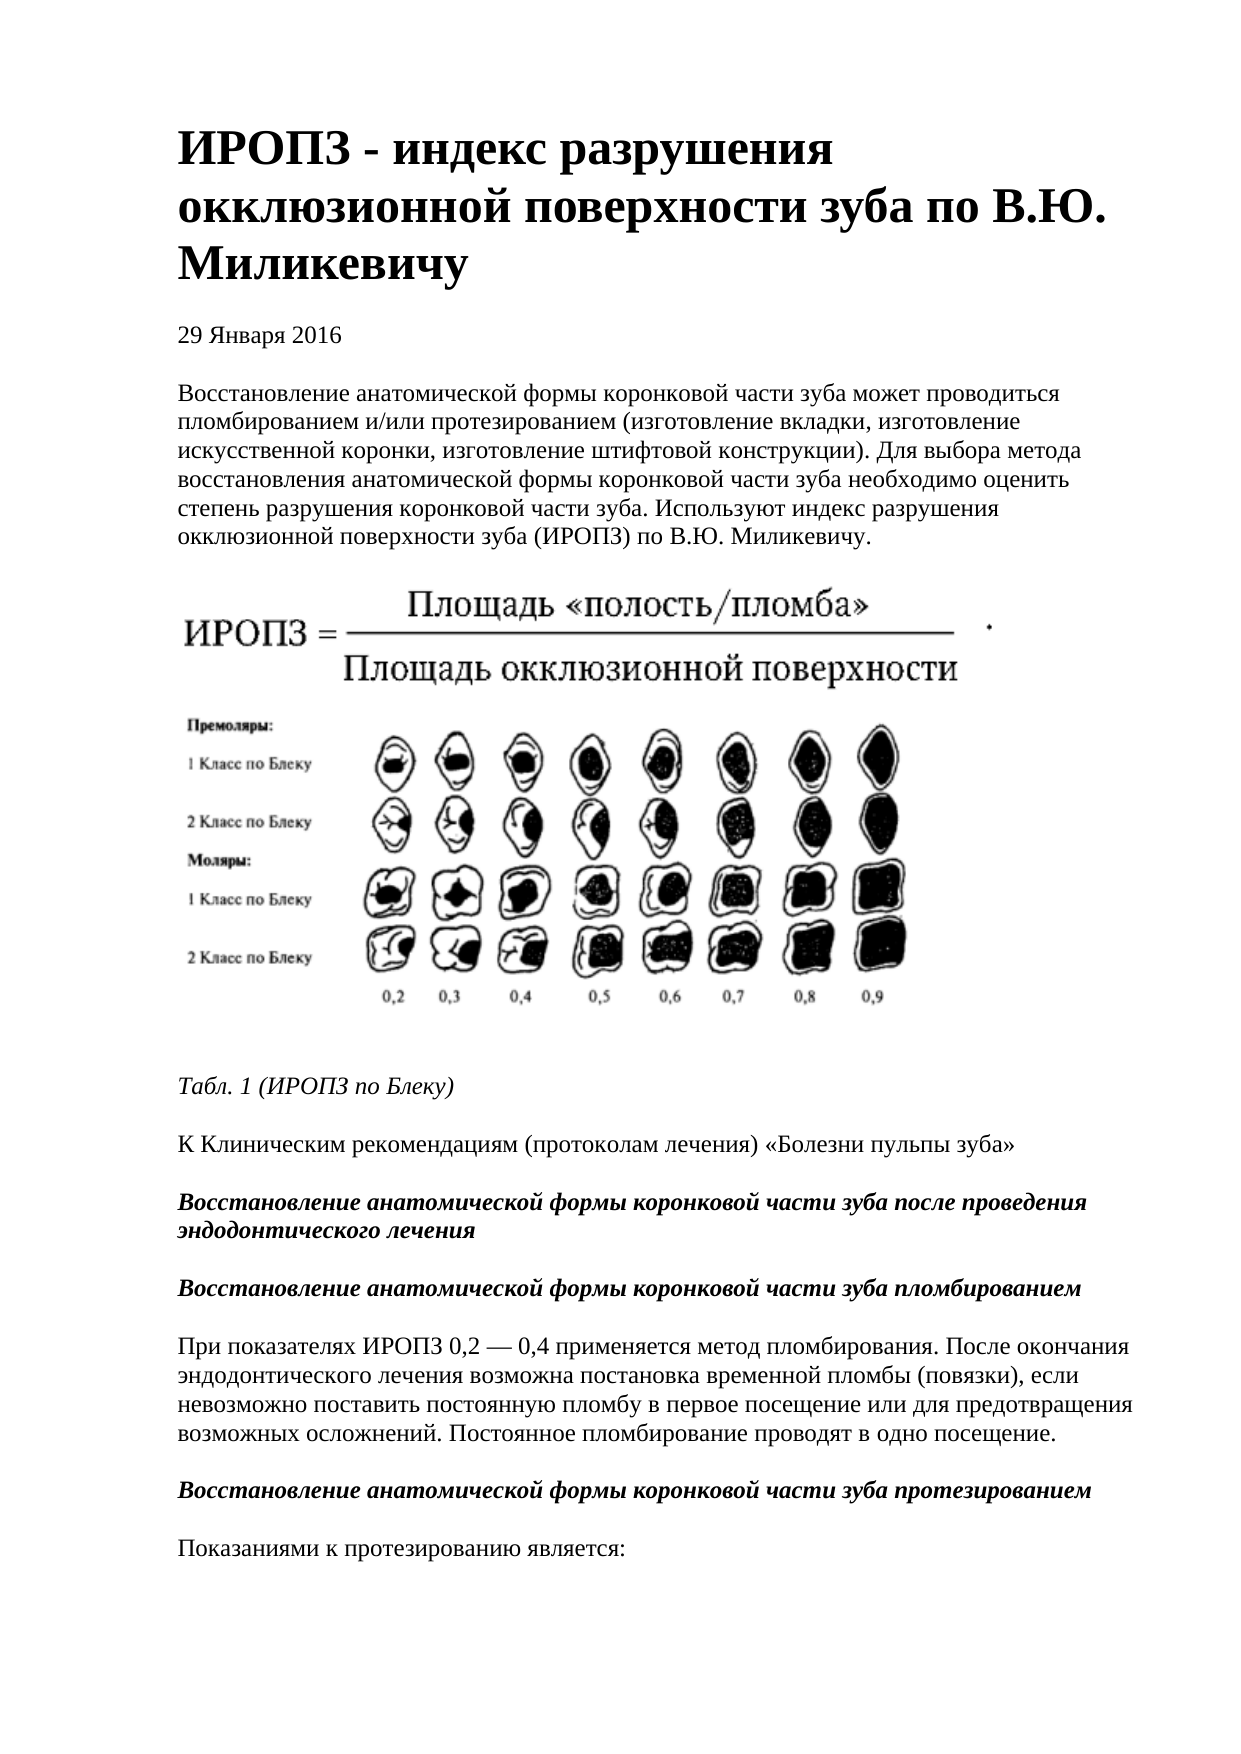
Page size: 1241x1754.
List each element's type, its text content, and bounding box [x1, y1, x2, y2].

text Восстановление анатомической формы коронковой части зуба пломбированием [177, 1273, 1152, 1302]
picture [177, 579, 1006, 1042]
text Показаниями к протезированию является: [177, 1533, 1152, 1562]
text ИРОПЗ - индекс разрушения окклюзионной поверхности зуба по В.Ю. Миликевичу [177, 118, 1152, 291]
text К Клиническим рекомендациям (протоколам лечения) «Болезни пульпы зуба» [177, 1129, 1152, 1158]
text 29 Января 2016 [177, 320, 1152, 348]
text При показателях ИРОПЗ 0,2 — 0,4 применяется метод пломбирования. После окончания эндодонтического лечения возможна постановка временной пломбы (повязки), если невозможно поставить постоянную пломбу в первое посещение или для предотвращения возможных осложнений. Постоянное пломбирование проводят в одно посещение. [177, 1331, 1152, 1446]
text Восстановление анатомической формы коронковой части зуба после проведения эндодонтического лечения [177, 1187, 1152, 1244]
text Восстановление анатомической формы коронковой части зуба протезированием [177, 1476, 1152, 1504]
text Восстановление анатомической формы коронковой части зуба может проводиться пломбированием и/или протезированием (изготовление вкладки, изготовление искусственной коронки, изготовление штифтовой конструкции). Для выбора метода восстановления анатомической формы коронковой части зуба необходимо оценить степень разрушения коронковой части зуба. Используют индекс разрушения окклюзионной поверхности зуба (ИРОПЗ) по В.Ю. Миликевичу. [177, 378, 1152, 550]
text Табл. 1 (ИРОПЗ по Блеку) [177, 1071, 1152, 1100]
